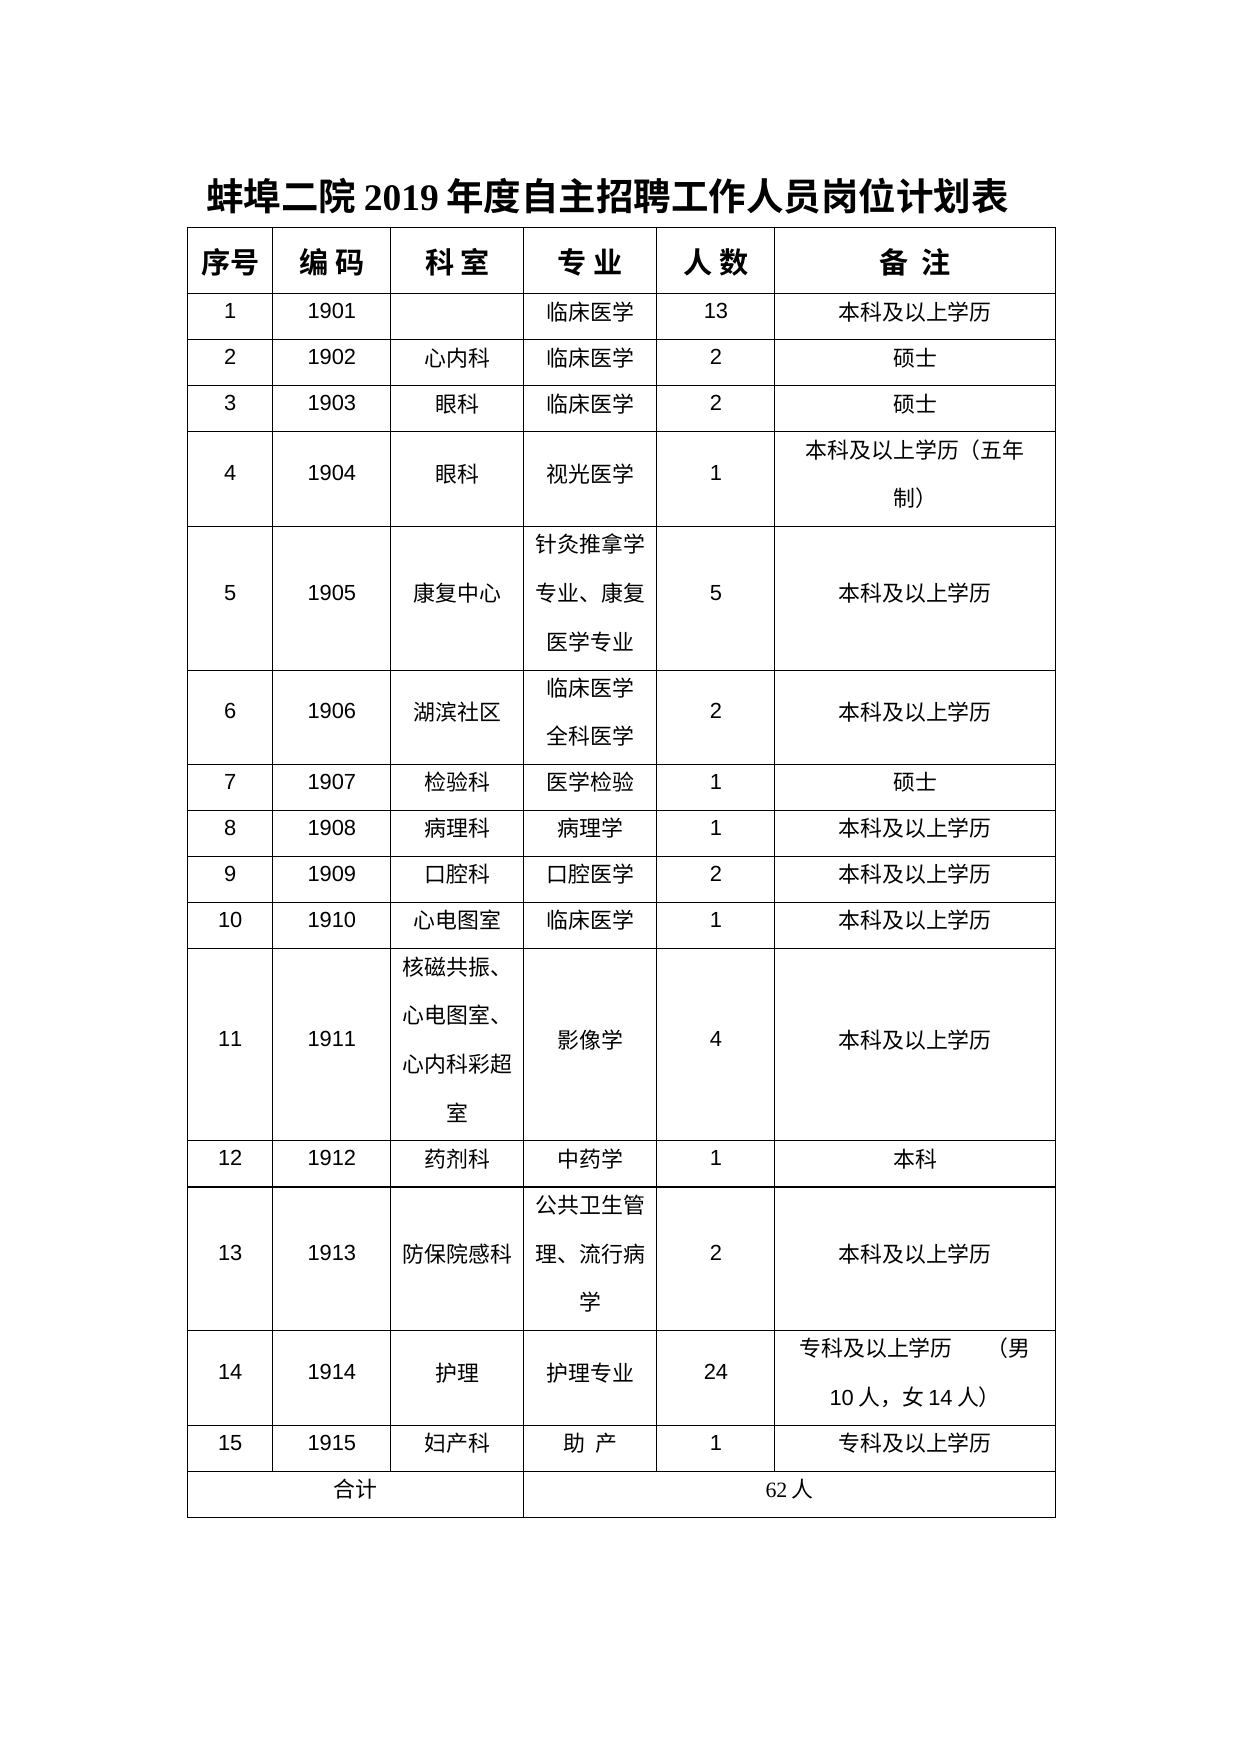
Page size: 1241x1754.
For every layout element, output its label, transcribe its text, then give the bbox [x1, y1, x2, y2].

table_cell 病理学 [524, 811, 656, 856]
table_cell 护理专业 [524, 1331, 656, 1425]
table_cell 心内科 [391, 340, 523, 385]
table_cell 本科及以上学历 [775, 1188, 1055, 1330]
table_cell 专科及以上学历 （男10人，女14人） [775, 1331, 1055, 1425]
table_cell 临床医学 [524, 340, 656, 385]
table_cell 10 [188, 903, 272, 948]
table_cell 7 [188, 765, 272, 810]
table_cell 1 [657, 903, 774, 948]
table_header 科 室 [391, 228, 523, 293]
table_cell 14 [188, 1331, 272, 1425]
table_cell 24 [657, 1331, 774, 1425]
table_cell 本科及以上学历 [775, 811, 1055, 856]
table_cell 1910 [273, 903, 390, 948]
table_cell 妇产科 [391, 1426, 523, 1471]
table_cell 9 [188, 857, 272, 902]
table_cell 康复中心 [391, 527, 523, 669]
table_cell 口腔医学 [524, 857, 656, 902]
table_cell 1901 [273, 294, 390, 339]
table_cell 5 [657, 527, 774, 669]
table_cell 11 [188, 949, 272, 1140]
table_cell 临床医学 全科医学 [524, 671, 656, 764]
table_cell 临床医学 [524, 294, 656, 339]
table_cell 临床医学 [524, 386, 656, 431]
table_cell 检验科 [391, 765, 523, 810]
table_cell 1 [188, 294, 272, 339]
table_cell 2 [657, 340, 774, 385]
table_cell 本科及以上学历 [775, 527, 1055, 669]
table_cell 眼科 [391, 432, 523, 526]
table_cell 本科及以上学历 [775, 857, 1055, 902]
table_cell 1913 [273, 1188, 390, 1330]
text 蚌埠二院2019年度自主招聘工作人员岗位计划表 [187, 162, 1053, 227]
table_cell 1904 [273, 432, 390, 526]
table_header 备 注 [775, 228, 1055, 293]
table_cell 1915 [273, 1426, 390, 1471]
table_cell 药剂科 [391, 1141, 523, 1186]
table_cell 2 [657, 671, 774, 764]
table_cell 口腔科 [391, 857, 523, 902]
table_cell 15 [188, 1426, 272, 1471]
table_cell 湖滨社区 [391, 671, 523, 764]
table_cell 硕士 [775, 340, 1055, 385]
table_cell 4 [188, 432, 272, 526]
table_cell 1906 [273, 671, 390, 764]
table_cell 中药学 [524, 1141, 656, 1186]
table_cell 针灸推拿学专业、康复医学专业 [524, 527, 656, 669]
table_cell 12 [188, 1141, 272, 1186]
table_cell 本科及以上学历（五年制） [775, 432, 1055, 526]
table_cell 2 [188, 340, 272, 385]
table_cell 1902 [273, 340, 390, 385]
table_cell 1911 [273, 949, 390, 1140]
table_cell 5 [188, 527, 272, 669]
table_cell 1 [657, 1426, 774, 1471]
table_cell 1905 [273, 527, 390, 669]
table_header 人 数 [657, 228, 774, 293]
table_cell 2 [657, 386, 774, 431]
table_cell 3 [188, 386, 272, 431]
table_cell 眼科 [391, 386, 523, 431]
table_cell 助 产 [524, 1426, 656, 1471]
table_header 编 码 [273, 228, 390, 293]
table_cell 1 [657, 811, 774, 856]
table_cell 62人 [524, 1472, 1055, 1517]
table_cell 本科 [775, 1141, 1055, 1186]
table_cell 合计 [188, 1472, 523, 1517]
table_cell 8 [188, 811, 272, 856]
table_cell 临床医学 [524, 903, 656, 948]
table_cell 1914 [273, 1331, 390, 1425]
table_cell [391, 294, 523, 339]
table_cell 公共卫生管理、流行病学 [524, 1188, 656, 1330]
table_cell 影像学 [524, 949, 656, 1140]
table_cell 1908 [273, 811, 390, 856]
table_cell 护理 [391, 1331, 523, 1425]
table_cell 2 [657, 1188, 774, 1330]
table_cell 本科及以上学历 [775, 294, 1055, 339]
table_cell 13 [657, 294, 774, 339]
table_header 序号 [188, 228, 272, 293]
table_cell 硕士 [775, 386, 1055, 431]
table_cell 心电图室 [391, 903, 523, 948]
table_header 专 业 [524, 228, 656, 293]
table_cell 2 [657, 857, 774, 902]
table_cell 1903 [273, 386, 390, 431]
table_cell 6 [188, 671, 272, 764]
table_cell 硕士 [775, 765, 1055, 810]
table_cell 1909 [273, 857, 390, 902]
table_cell 4 [657, 949, 774, 1140]
table_cell 核磁共振、心电图室、心内科彩超室 [391, 949, 523, 1140]
table_cell 本科及以上学历 [775, 903, 1055, 948]
table_cell 1 [657, 432, 774, 526]
table_cell 病理科 [391, 811, 523, 856]
table_cell 1907 [273, 765, 390, 810]
table_cell 视光医学 [524, 432, 656, 526]
table_cell 防保院感科 [391, 1188, 523, 1330]
table_cell 本科及以上学历 [775, 949, 1055, 1140]
table_cell 专科及以上学历 [775, 1426, 1055, 1471]
table_cell 1 [657, 765, 774, 810]
table_cell 本科及以上学历 [775, 671, 1055, 764]
table_cell 13 [188, 1188, 272, 1330]
table_cell 1 [657, 1141, 774, 1186]
table_cell 1912 [273, 1141, 390, 1186]
table_cell 医学检验 [524, 765, 656, 810]
